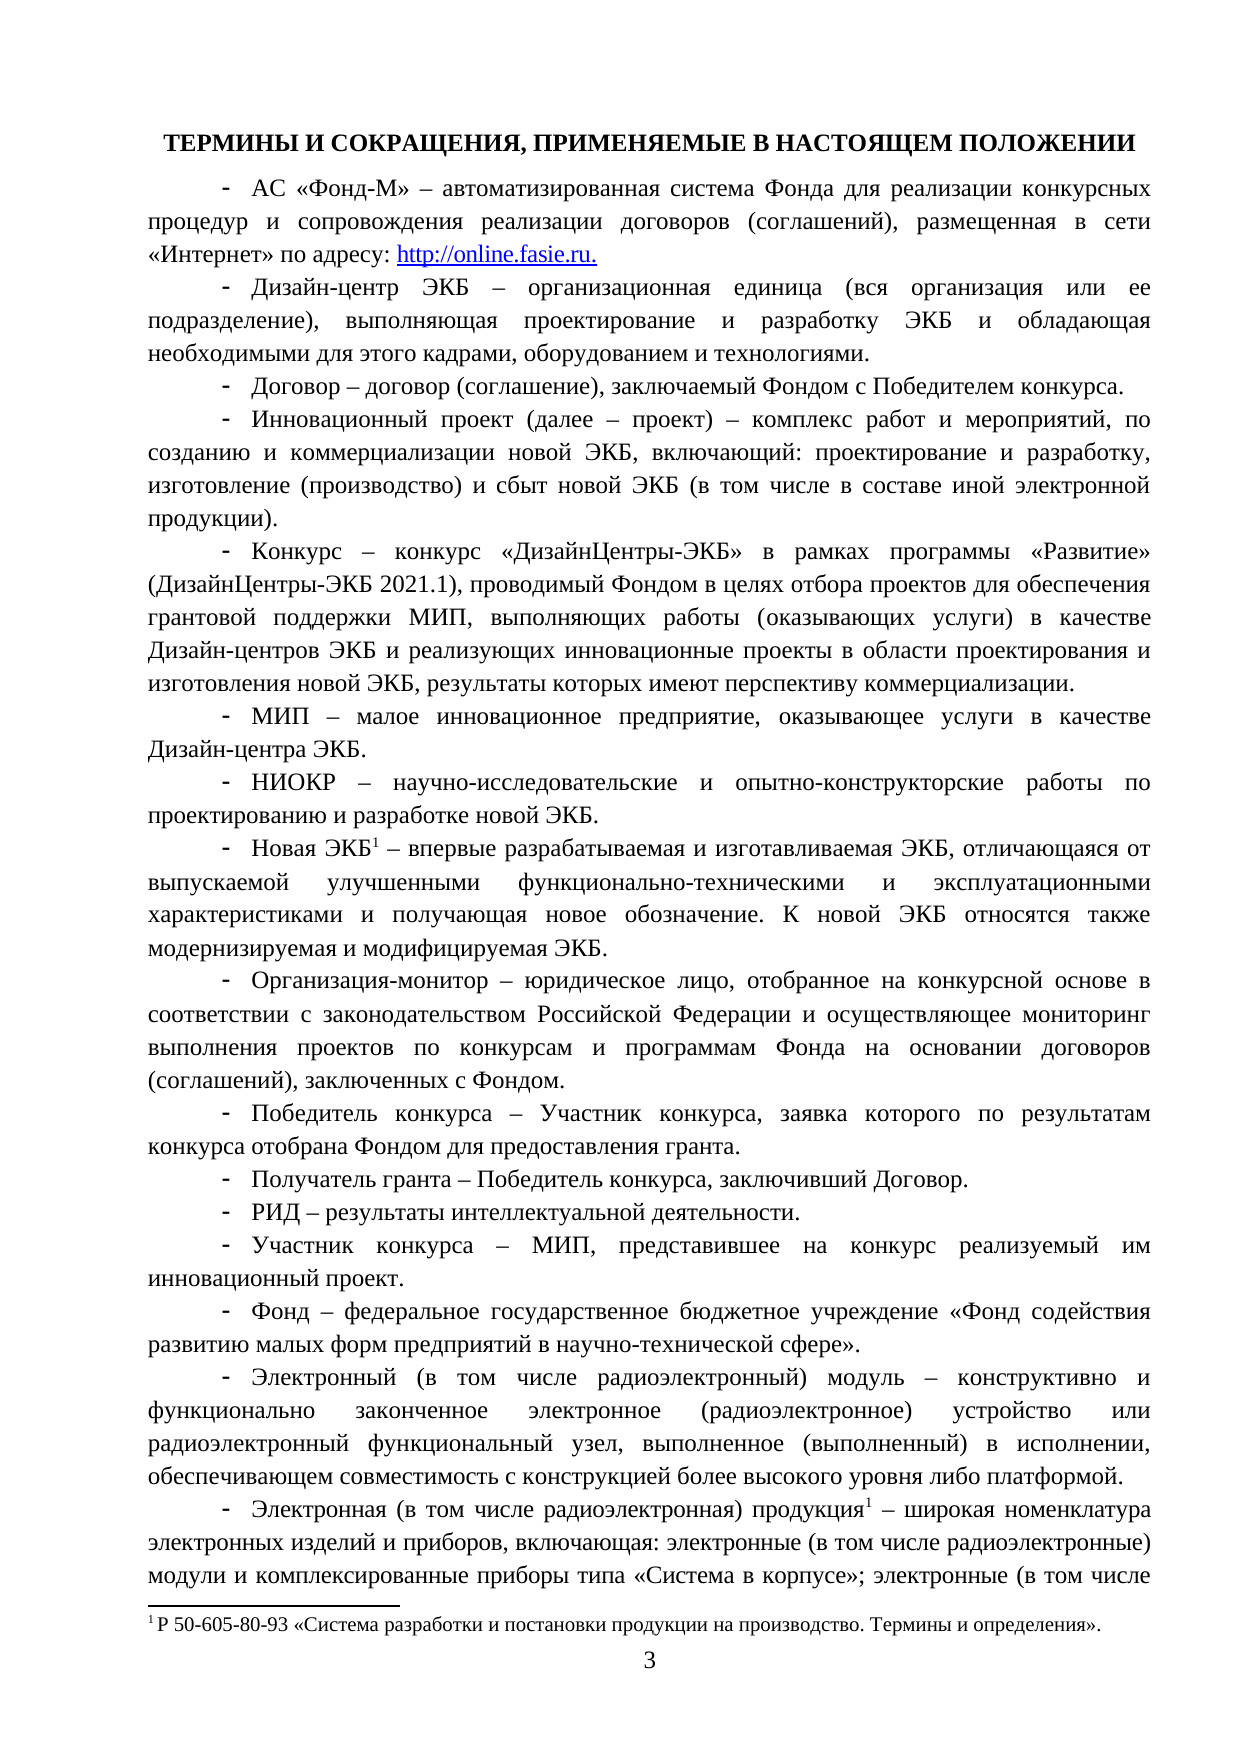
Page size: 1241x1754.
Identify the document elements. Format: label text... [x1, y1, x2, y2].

list Электронный (в том числе радиоэлектронный) модуль – конструктивно и функционально законченное электронное (радиоэлектронное) устройство или радиоэлектронный функциональный узел, выполненное (выполненный) в исполнении, обеспечивающем совместимость с конструкцией более высокого уровня либо платформой. [148, 1362, 1152, 1490]
list МИП – малое инновационное предприятие, оказывающее услуги в качестве Дизайн-центра ЭКБ. [148, 701, 1152, 763]
list АС «Фонд-М» – автоматизированная система Фонда для реализации конкурсных процедур и сопровождения реализации договоров (соглашений), размещенная в сети «Интернет» по адресу: http://online.fasie.ru. [148, 173, 1152, 268]
list Получатель гранта – Победитель конкурса, заключивший Договор. [148, 1164, 1152, 1192]
list Победитель конкурса – Участник конкурса, заявка которого по результатам конкурса отобрана Фондом для предоставления гранта. [148, 1098, 1152, 1159]
list Новая ЭКБ – впервые разрабатываемая и изготавливаемая ЭКБ, отличающаяся от выпускаемой улучшенными функционально-техническими и эксплуатационными характеристиками и получающая новое обозначение. К новой ЭКБ относятся также модернизируемая и модифицируемая ЭКБ. [148, 833, 1152, 961]
list Договор – договор (соглашение), заключаемый Фондом с Победителем конкурса. [148, 371, 1152, 400]
list НИОКР – научно-исследовательские и опытно-конструкторские работы по проектированию и разработке новой ЭКБ. [148, 767, 1152, 829]
list РИД – результаты интеллектуальной деятельности. [148, 1197, 1152, 1226]
list Фонд – федеральное государственное бюджетное учреждение «Фонд содействия развитию малых форм предприятий в научно-технической сфере». [148, 1296, 1152, 1358]
list Дизайн-центр ЭКБ – организационная единица (вся организация или ее подразделение), выполняющая проектирование и разработку ЭКБ и обладающая необходимыми для этого кадрами, оборудованием и технологиями. [148, 272, 1152, 367]
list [148, 1494, 1152, 1589]
list ТЕРМИНЫ И СОКРАЩЕНИЯ, ПРИМЕНЯЕМЫЕ В НАСТОЯЩЕМ ПОЛОЖЕНИИ [148, 128, 1152, 156]
list Инновационный проект (далее – проект) – комплекс работ и мероприятий, по созданию и коммерциализации новой ЭКБ, включающий: проектирование и разработку, изготовление (производство) и сбыт новой ЭКБ (в том числе в составе иной электронной продукции). [148, 404, 1152, 532]
list Участник конкурса – МИП, представившее на конкурс реализуемый им инновационный проект. [148, 1230, 1152, 1292]
list Конкурс – конкурс «ДизайнЦентры-ЭКБ» в рамках программы «Развитие» (ДизайнЦентры-ЭКБ 2021.1), проводимый Фондом в целях отбора проектов для обеспечения грантовой поддержки МИП, выполняющих работы (оказывающих услуги) в качестве Дизайн-центров ЭКБ и реализующих инновационные проекты в области проектирования и изготовления новой ЭКБ, результаты которых имеют перспективу коммерциализации. [148, 536, 1152, 697]
list Организация-монитор – юридическое лицо, отобранное на конкурсной основе в соответствии с законодательством Российской Федерации и осуществляющее мониторинг выполнения проектов по конкурсам и программам Фонда на основании договоров (соглашений), заключенных с Фондом. [148, 966, 1152, 1093]
